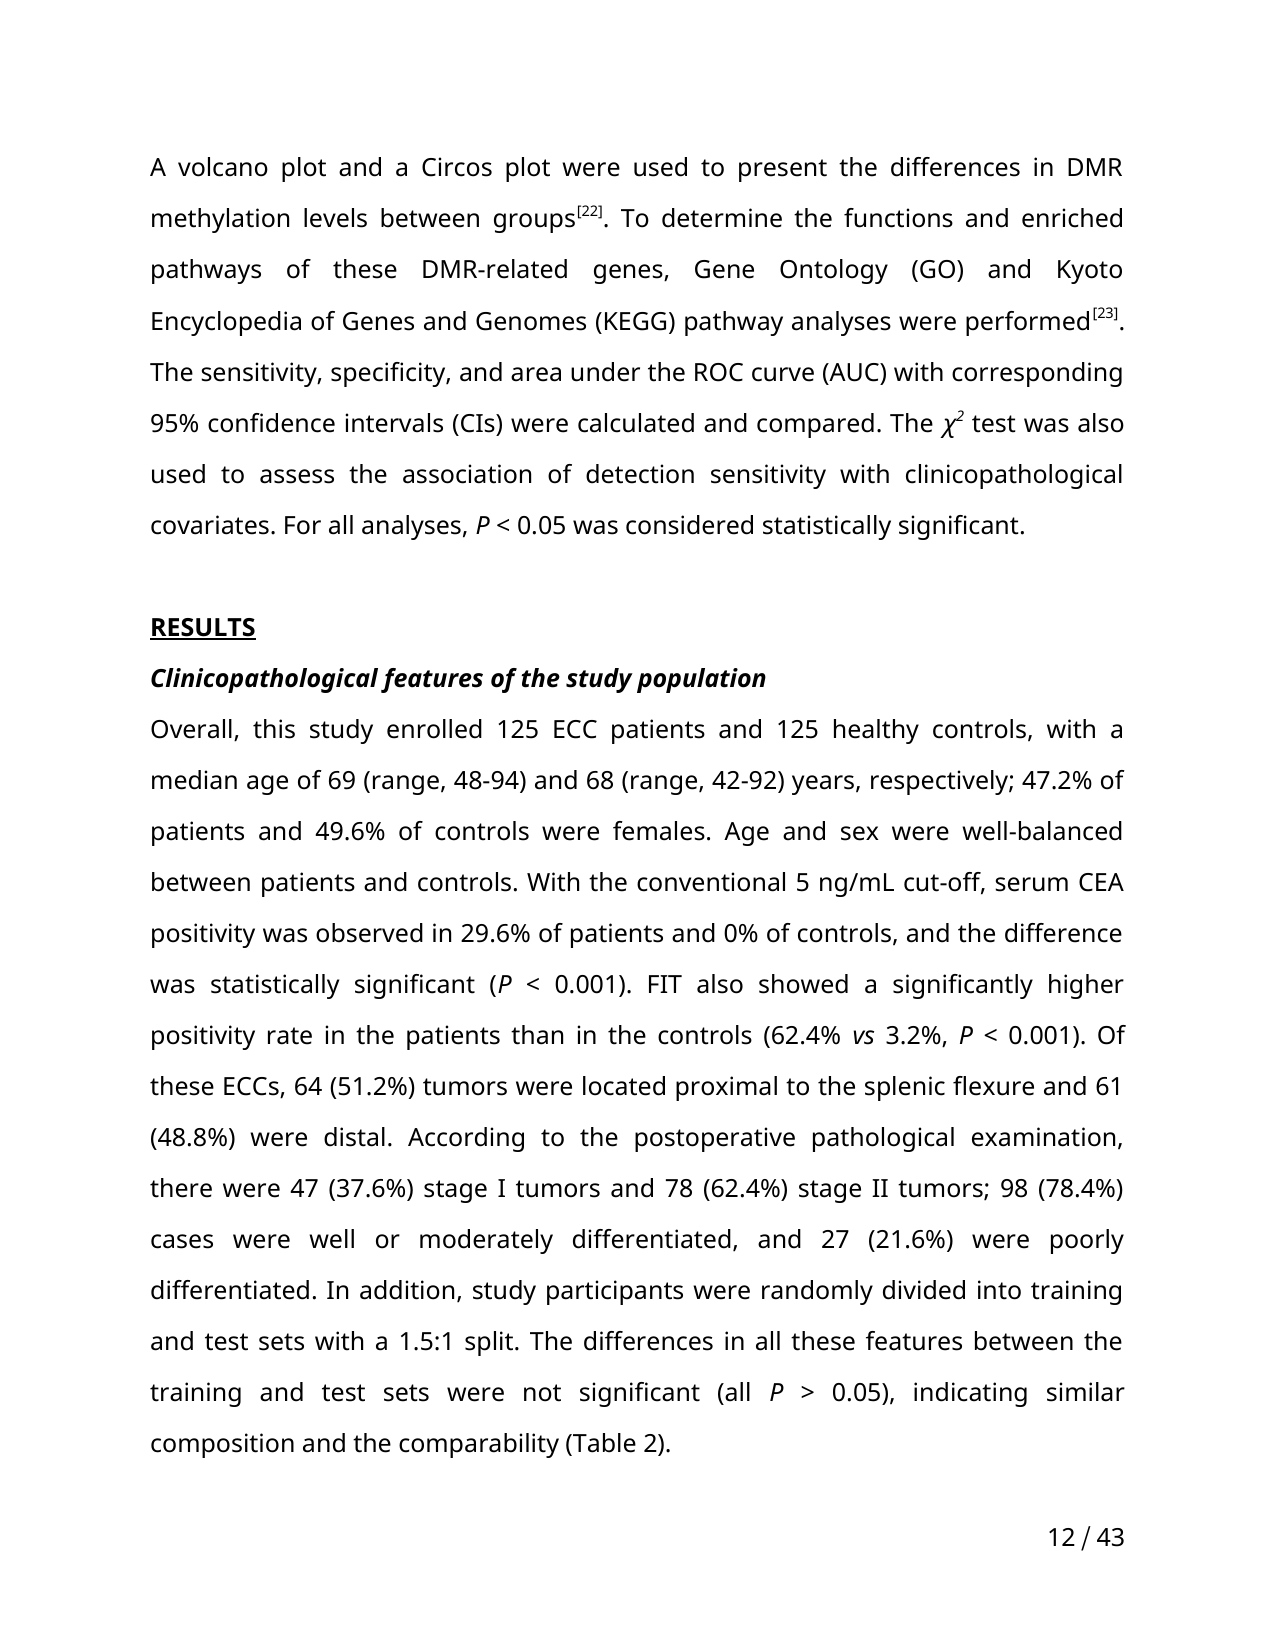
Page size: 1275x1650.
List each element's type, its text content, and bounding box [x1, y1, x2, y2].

text RESULTS [150, 609, 1125, 643]
text Overall, this study enrolled 125 ECC patients and 125 healthy controls, with a median age of 69 (range, 48-94) and 68 (range, 42-92) years, respectively; 47.2% of patients and 49.6% of controls were females. Age and sex were well-balanced between patients and controls. With the conventional 5 ng/mL cut-off, serum CEA positivity was observed in 29.6% of patients and 0% of controls, and the difference was statistically significant (P < 0.001). FIT also showed a significantly higher positivity rate in the patients than in the controls (62.4% vs 3.2%, P < 0.001). Of these ECCs, 64 (51.2%) tumors were located proximal to the splenic flexure and 61 (48.8%) were distal. According to the postoperative pathological examination, there were 47 (37.6%) stage I tumors and 78 (62.4%) stage II tumors; 98 (78.4%) cases were well or moderately differentiated, and 27 (21.6%) were poorly differentiated. In addition, study participants were randomly divided into training and test sets with a 1.5:1 split. The differences in all these features between the training and test sets were not significant (all P > 0.05), indicating similar composition and the comparability (Table 2). [150, 711, 1125, 1460]
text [150, 150, 1125, 541]
text Clinicopathological features of the study population [150, 660, 1125, 694]
